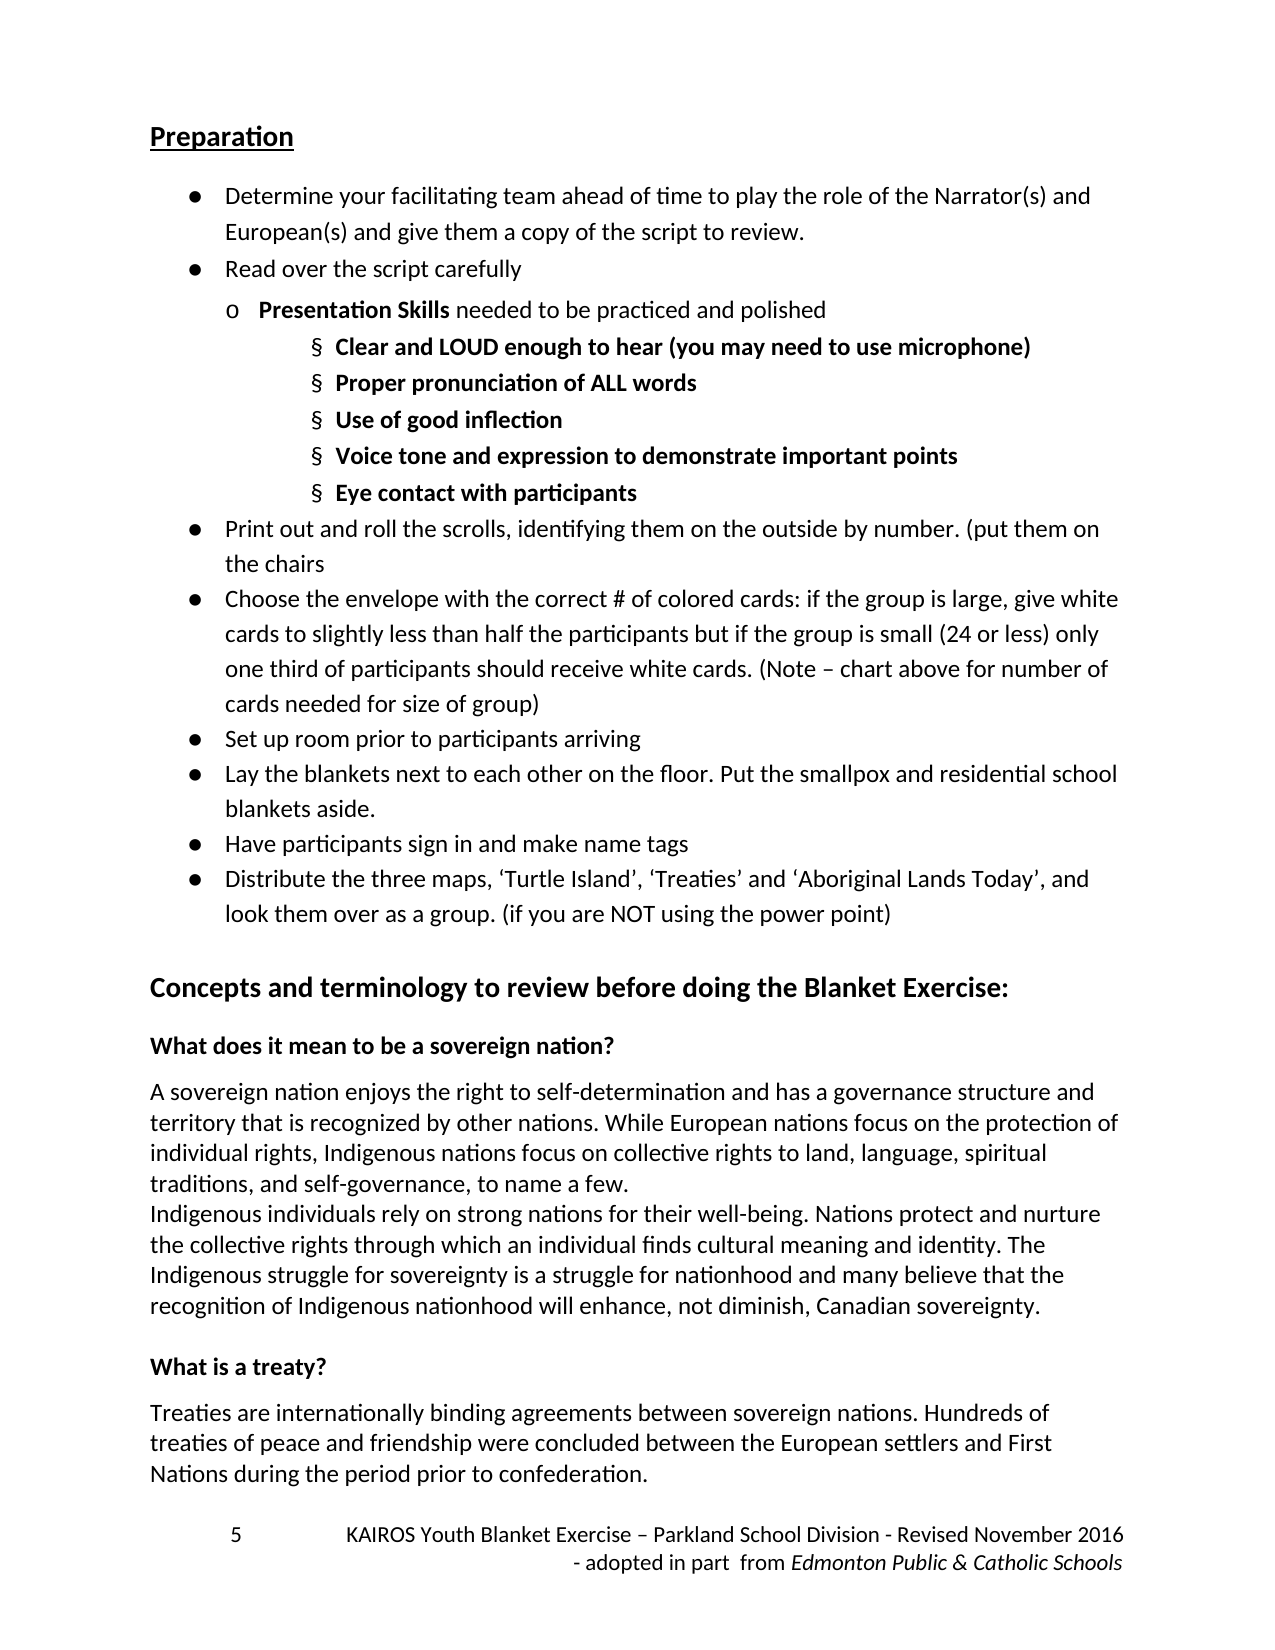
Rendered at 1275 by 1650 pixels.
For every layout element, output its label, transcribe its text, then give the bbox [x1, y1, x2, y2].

text § Eye contact with participants [310, 477, 1106, 508]
text § Use of good inflection [310, 404, 1106, 434]
text o Presentation Skills needed to be practiced and polished [150, 294, 1106, 326]
text § Proper pronunciation of ALL words [310, 367, 1106, 398]
text What does it mean to be a sovereign nation? [150, 1030, 1125, 1061]
list Lay the blankets next to each other on the floor. Put the smallpox and residential school blankets aside. [187, 759, 1125, 824]
text Treaties are internationally binding agreements between sovereign nations. Hundreds of treaties of peace and friendship were concluded between the European settlers and First Nations during the period prior to confederation. [150, 1397, 1125, 1488]
list Choose the envelope with the correct # of colored cards: if the group is large, give white cards to slightly less than half the participants but if the group is small (24 or less) only one third of participants should receive white cards. (Note – chart above for number of cards needed for size of group) [187, 584, 1125, 719]
text A sovereign nation enjoys the right to self-determination and has a governance structure and territory that is recognized by other nations. While European nations focus on the protection of individual rights, Indigenous nations focus on collective rights to land, language, spiritual traditions, and self-governance, to name a few. [150, 1076, 1125, 1198]
text § Clear and LOUD enough to hear (you may need to use microphone) [310, 331, 1106, 361]
list Distribute the three maps, ‘Turtle Island’, ‘Treaties’ and ‘Aboriginal Lands Today’, and look them over as a group. (if you are NOT using the power point) [187, 864, 1125, 929]
text Preparation [150, 118, 1125, 154]
list Have participants sign in and make name tags [187, 829, 1125, 859]
text § Voice tone and expression to demonstrate important points [310, 441, 1106, 471]
list Read over the script carefully [187, 253, 1106, 284]
text Concepts and terminology to review before doing the Blanket Exercise: [150, 969, 1125, 1004]
list Determine your facilitating team ahead of time to play the role of the Narrator(s) and European(s) and give them a copy of the script to review. [187, 180, 1106, 247]
list Set up room prior to participants arriving [187, 724, 1125, 754]
list Print out and roll the scrolls, identifying them on the outside by number. (put them on the chairs [187, 514, 1125, 579]
text Indigenous individuals rely on strong nations for their well-being. Nations protect and nurture the collective rights through which an individual finds cultural meaning and identity. The Indigenous struggle for sovereignty is a struggle for nationhood and many believe that the recognition of Indigenous nationhood will enhance, not diminish, Canadian sovereignty. What is a treaty? [150, 1198, 1125, 1381]
